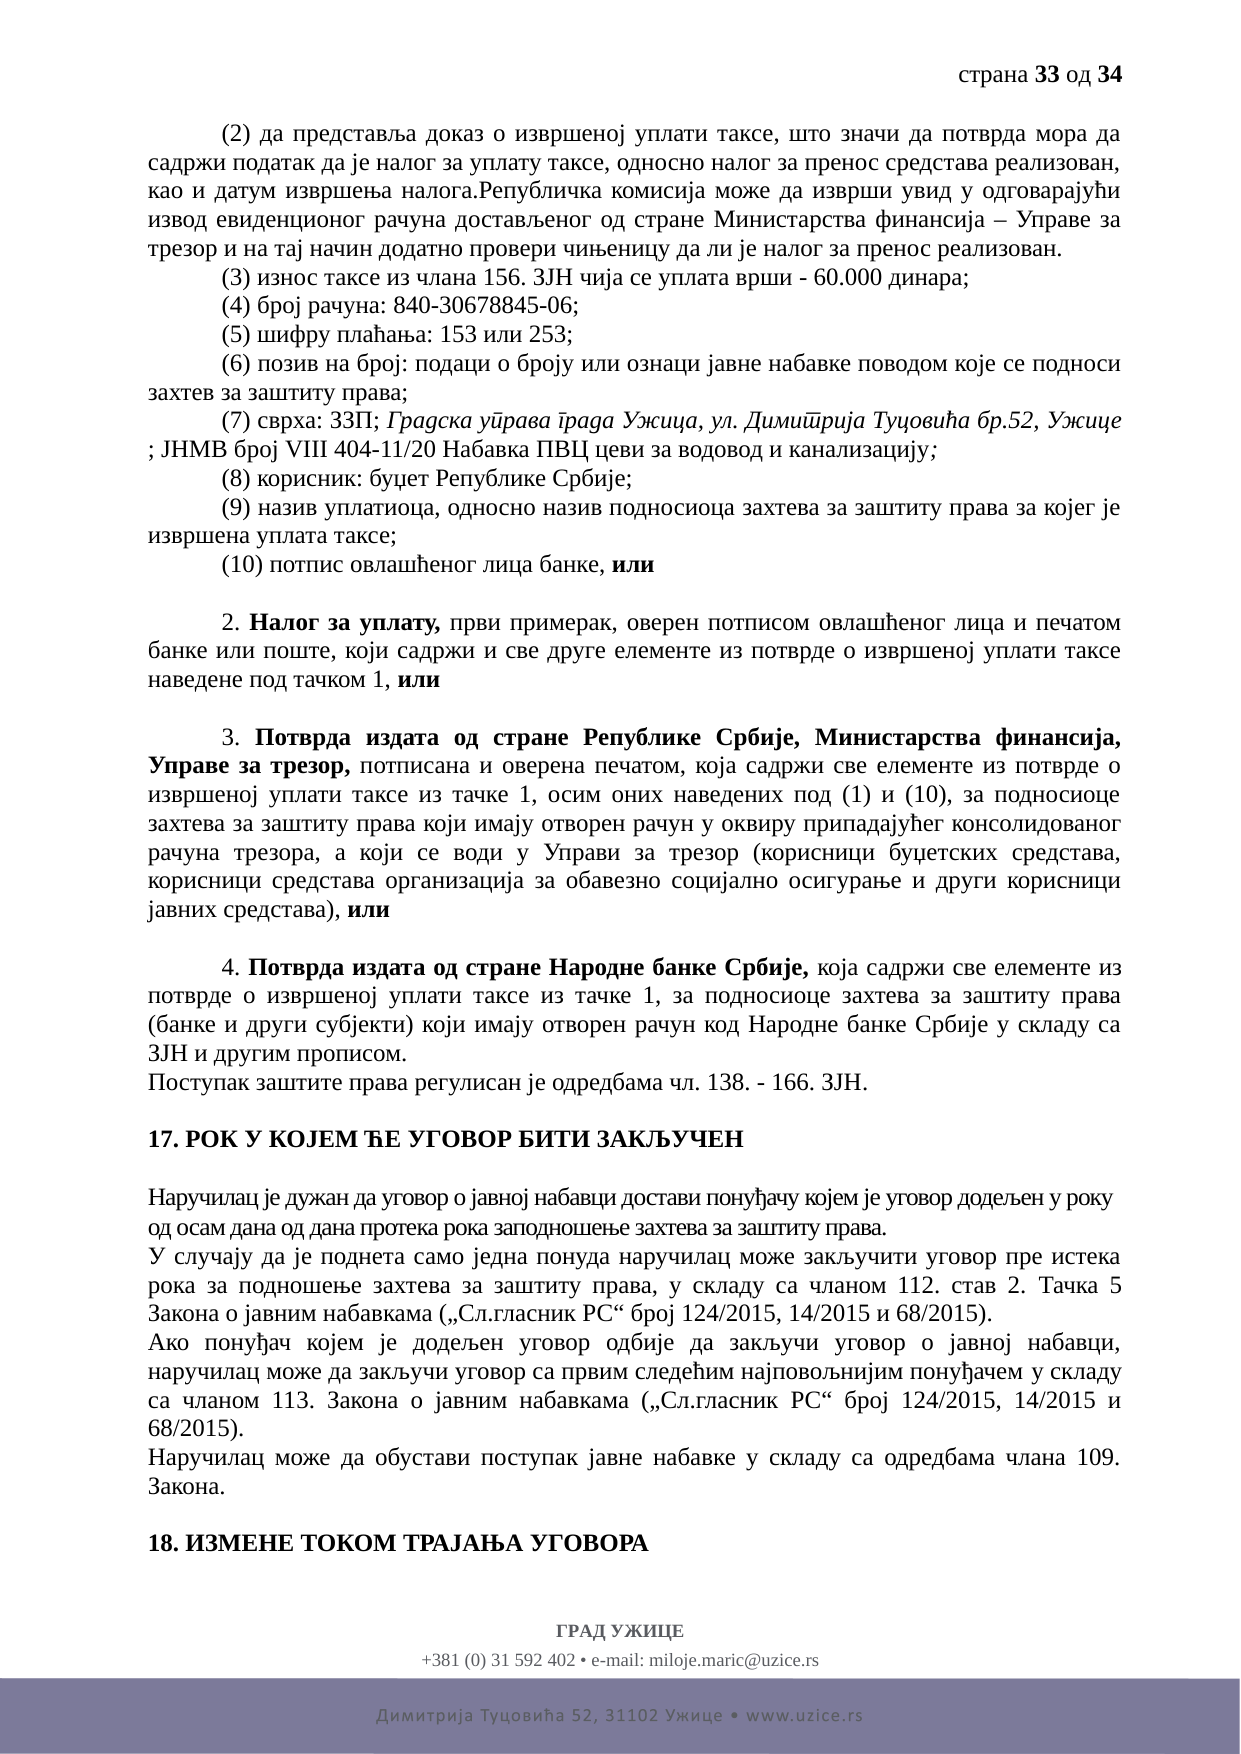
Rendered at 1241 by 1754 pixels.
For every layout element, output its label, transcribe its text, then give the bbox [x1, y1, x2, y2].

picture [0, 1677, 1240, 1754]
text (6) позив на број: подаци о броју или ознаци јавне набавке поводом које се подноси захтев за заштиту права; [148, 348, 1122, 406]
text Поступак заштите права регулисан је одредбама чл. 138. - 166. ЗЈН. [148, 1067, 1122, 1096]
text (9) назив уплатиоца, односно назив подносиоца захтева за заштиту права за којег је извршена уплата таксе; [148, 492, 1122, 549]
text (2) да представља доказ о извршеној уплати таксе, што значи да потврда мора да садржи податак да је налог за уплату таксе, односно налог за пренос средстава реализован, као и датум извршења налога.Републичка комисија може да изврши увид у одговарајући извод евиденционог рачуна достављеног од стране Министарства финансија – Управе за трезор и на тај начин додатно провери чињеницу да ли је налог за пренос реализован. [148, 118, 1122, 262]
text Ако понуђач којем је додељен уговор одбије да закључи уговор о јавној набавци, наручилац може да закључи уговор са првим следећим најповољнијим понуђачем у складу са чланом 113. Закона о јавним набавкама („Сл.гласник РС“ број 124/2015, 14/2015 и 68/2015). [148, 1327, 1122, 1442]
text Наручилац може да обустави поступак јавне набавке у складу са одредбама члана 109. Законa. [148, 1442, 1122, 1500]
text 17. РОК У КОЈЕМ ЋЕ УГОВОР БИТИ ЗАКЉУЧЕН [148, 1124, 1122, 1153]
text 18. ИЗМЕНЕ ТОКОМ ТРАЈАЊА УГОВОРА [148, 1528, 1122, 1557]
text 2. Налог за уплату, први примерак, оверен потписом овлашћеног лица и печатом банке или поште, који садржи и све друге елементе из потврде о извршеној уплати таксе наведене под тачком 1, или [148, 607, 1122, 693]
text (8) корисник: буџет Републике Србије; [148, 463, 1122, 492]
text 3. Потврда издата од стране Републике Србије, Министарства финансија, Управе за трезор, потписана и оверена печатом, која садржи све елементе из потврде о извршеној уплати таксе из тачке 1, осим оних наведених под (1) и (10), за подносиоце захтева за заштиту права који имају отворен рачун у оквиру припадајућег консолидованог рачуна трезора, а који се води у Управи за трезор (корисници буџетских средстава, корисници средстава организација за обавезно социјално осигурање и други корисници јавних средстава), или [148, 722, 1122, 923]
text 4. Потврда издата од стране Народне банке Србије, која садржи све елементе из потврде о извршеној уплати таксе из тачке 1, за подносиоце захтева за заштиту права (банке и други субјекти) који имају отворен рачун код Народне банке Србије у складу са ЗЈН и другим прописом. [148, 952, 1122, 1067]
text (5) шифру плаћања: 153 или 253; [148, 319, 1122, 348]
text (10) потпис овлашћеног лица банке, или [148, 549, 1122, 578]
text (4) број рачуна: 840-30678845-06; [148, 291, 1122, 319]
text (3) износ таксе из члана 156. ЗЈН чија се уплата врши - 60.000 динара; [148, 262, 1122, 291]
text Наручилац је дужан да уговор о јавној набавци достави понуђачу којем је уговор додељен у року од осам дана од дана протека рока заподношење захтева за заштиту права. [148, 1182, 1114, 1241]
text (7) сврха: ЗЗП; Градска управа града Ужица, ул. Димитрија Туцовића бр.52, Ужице ; ЈНМВ број VIII 404-11/20 Набавка ПВЦ цеви за водовод и канализацију; [148, 406, 1122, 463]
text У случају да је поднета само једна понуда наручилац може закључити уговор пре истека рока за подношење захтева за заштиту права, у складу са чланом 112. став 2. Тачка 5 Закона о јавним набавкама („Сл.гласник РС“ број 124/2015, 14/2015 и 68/2015). [148, 1241, 1122, 1327]
